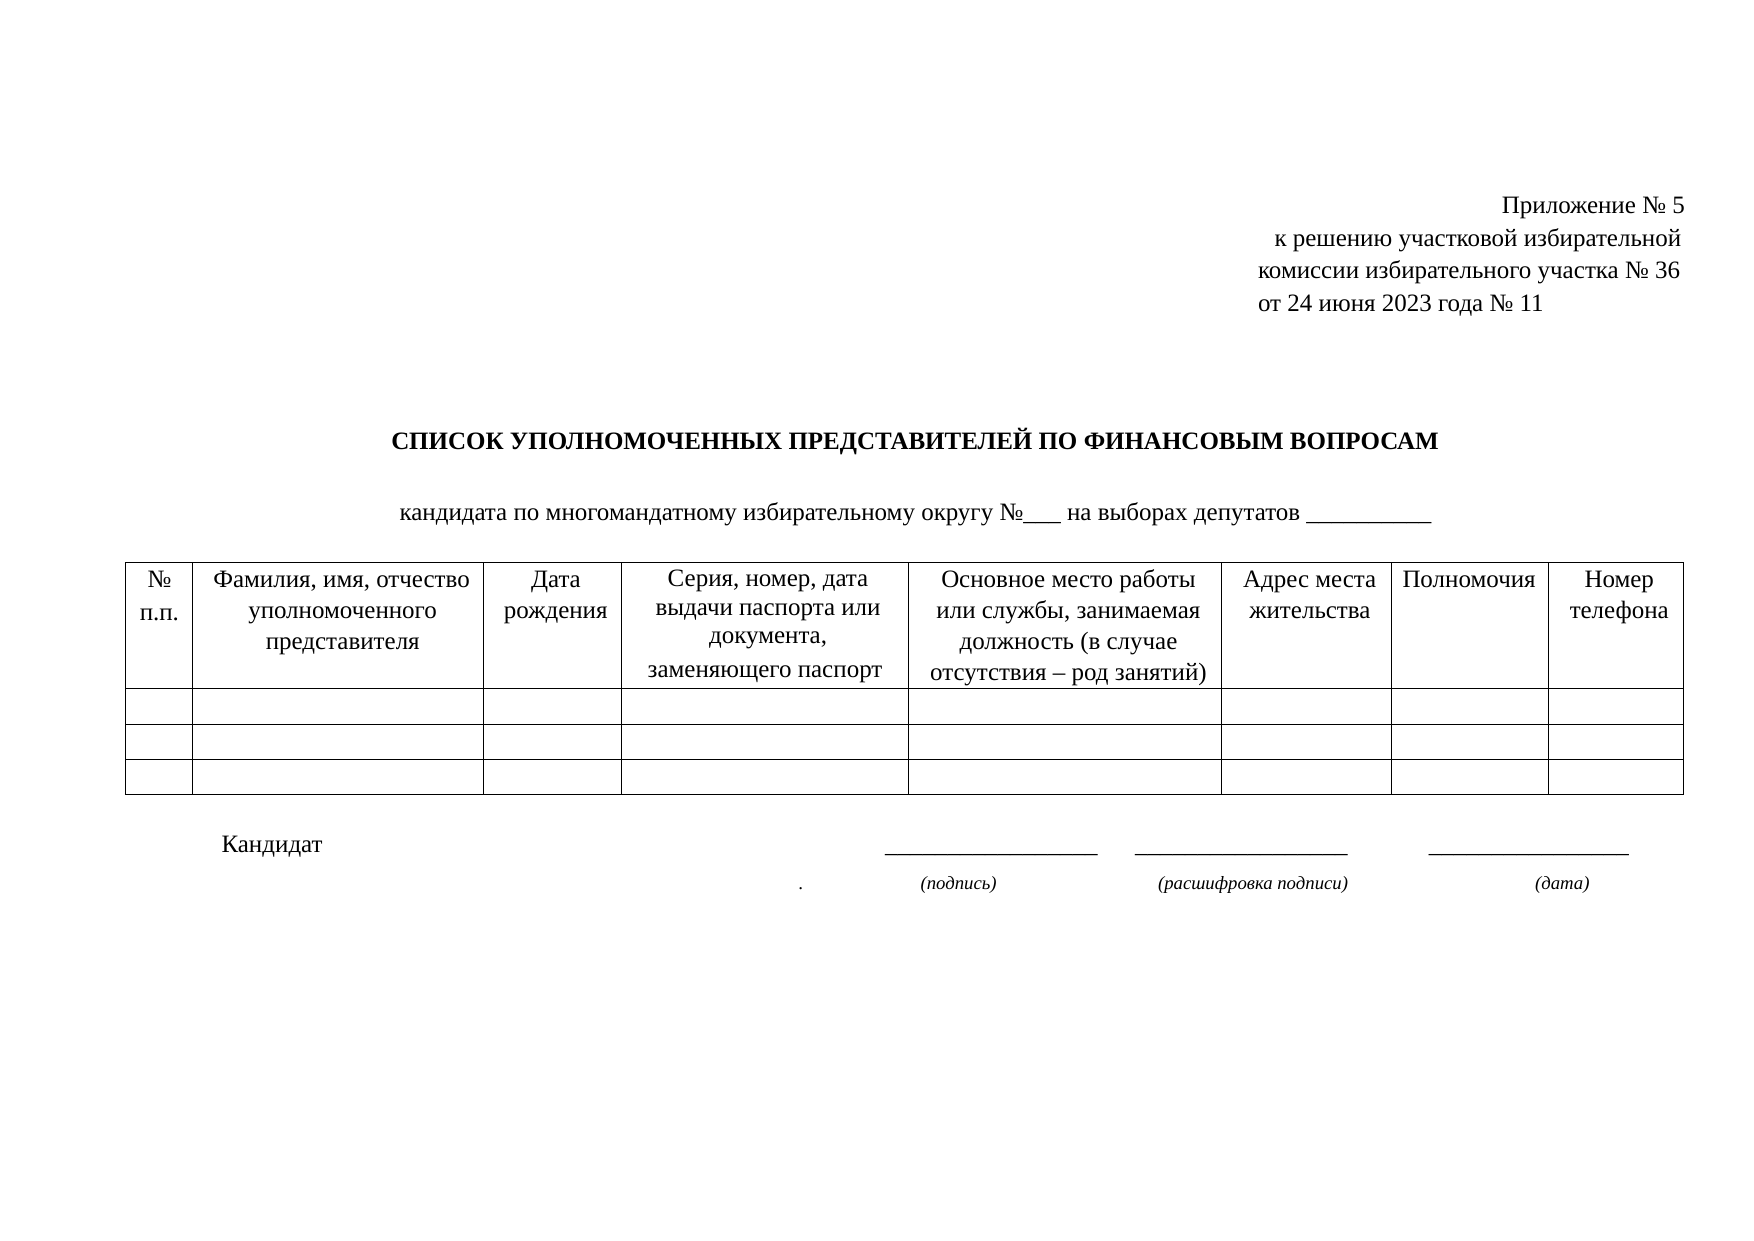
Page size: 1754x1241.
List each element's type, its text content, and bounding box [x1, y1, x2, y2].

table_cell [126, 760, 192, 794]
table_header Основное место работы или службы, занимаемая должность (в случае отсутствия – род занятий) [909, 563, 1221, 688]
table_header Дата рождения [484, 563, 621, 688]
table_cell [622, 725, 908, 759]
table_cell [1222, 689, 1391, 723]
text Приложение № 5 [148, 190, 1684, 219]
table_header Серия, номер, дата выдачи паспорта или документа, заменяющего паспорт [622, 563, 908, 688]
table_cell [1549, 689, 1683, 723]
table_cell [1222, 725, 1391, 759]
table_cell [909, 689, 1221, 723]
table_cell [484, 725, 621, 759]
table_cell [193, 725, 483, 759]
table_cell [193, 760, 483, 794]
text кандидата по многомандатному избирательному округу №___ на выборах депутатов __________ [148, 497, 1683, 526]
table_header Полномочия [1392, 563, 1548, 688]
table_cell [1392, 760, 1548, 794]
table_cell [126, 689, 192, 723]
table_cell [622, 760, 908, 794]
text Кандидат _________________ _________________ ________________ . (подпись) (расшифровка подписи) (дата) [221, 829, 1641, 896]
table_header № п.п. [126, 563, 192, 688]
table_cell [126, 725, 192, 759]
table_cell [1549, 725, 1683, 759]
table_header Адрес места жительства [1222, 563, 1391, 688]
table_cell [484, 689, 621, 723]
table_cell [193, 689, 483, 723]
table_cell [1549, 760, 1683, 794]
table_cell [622, 689, 908, 723]
table_header Фамилия, имя, отчество уполномоченного представителя [193, 563, 483, 688]
table_cell [1392, 725, 1548, 759]
table_cell [909, 760, 1221, 794]
table_cell [909, 725, 1221, 759]
text к решению участковой избирательной комиссии избирательного участка № 36 от 24 июня 2023 года № 11 [1258, 223, 1683, 316]
table_cell [1222, 760, 1391, 794]
table_cell [1392, 689, 1548, 723]
subtitle СПИСОК УПОЛНОМОЧЕННЫХ ПРЕДСТАВИТЕЛЕЙ ПО ФИНАНСОВЫМ ВОПРОСАМ [148, 426, 1683, 455]
table_cell [484, 760, 621, 794]
table_header Номер телефона [1549, 563, 1683, 688]
